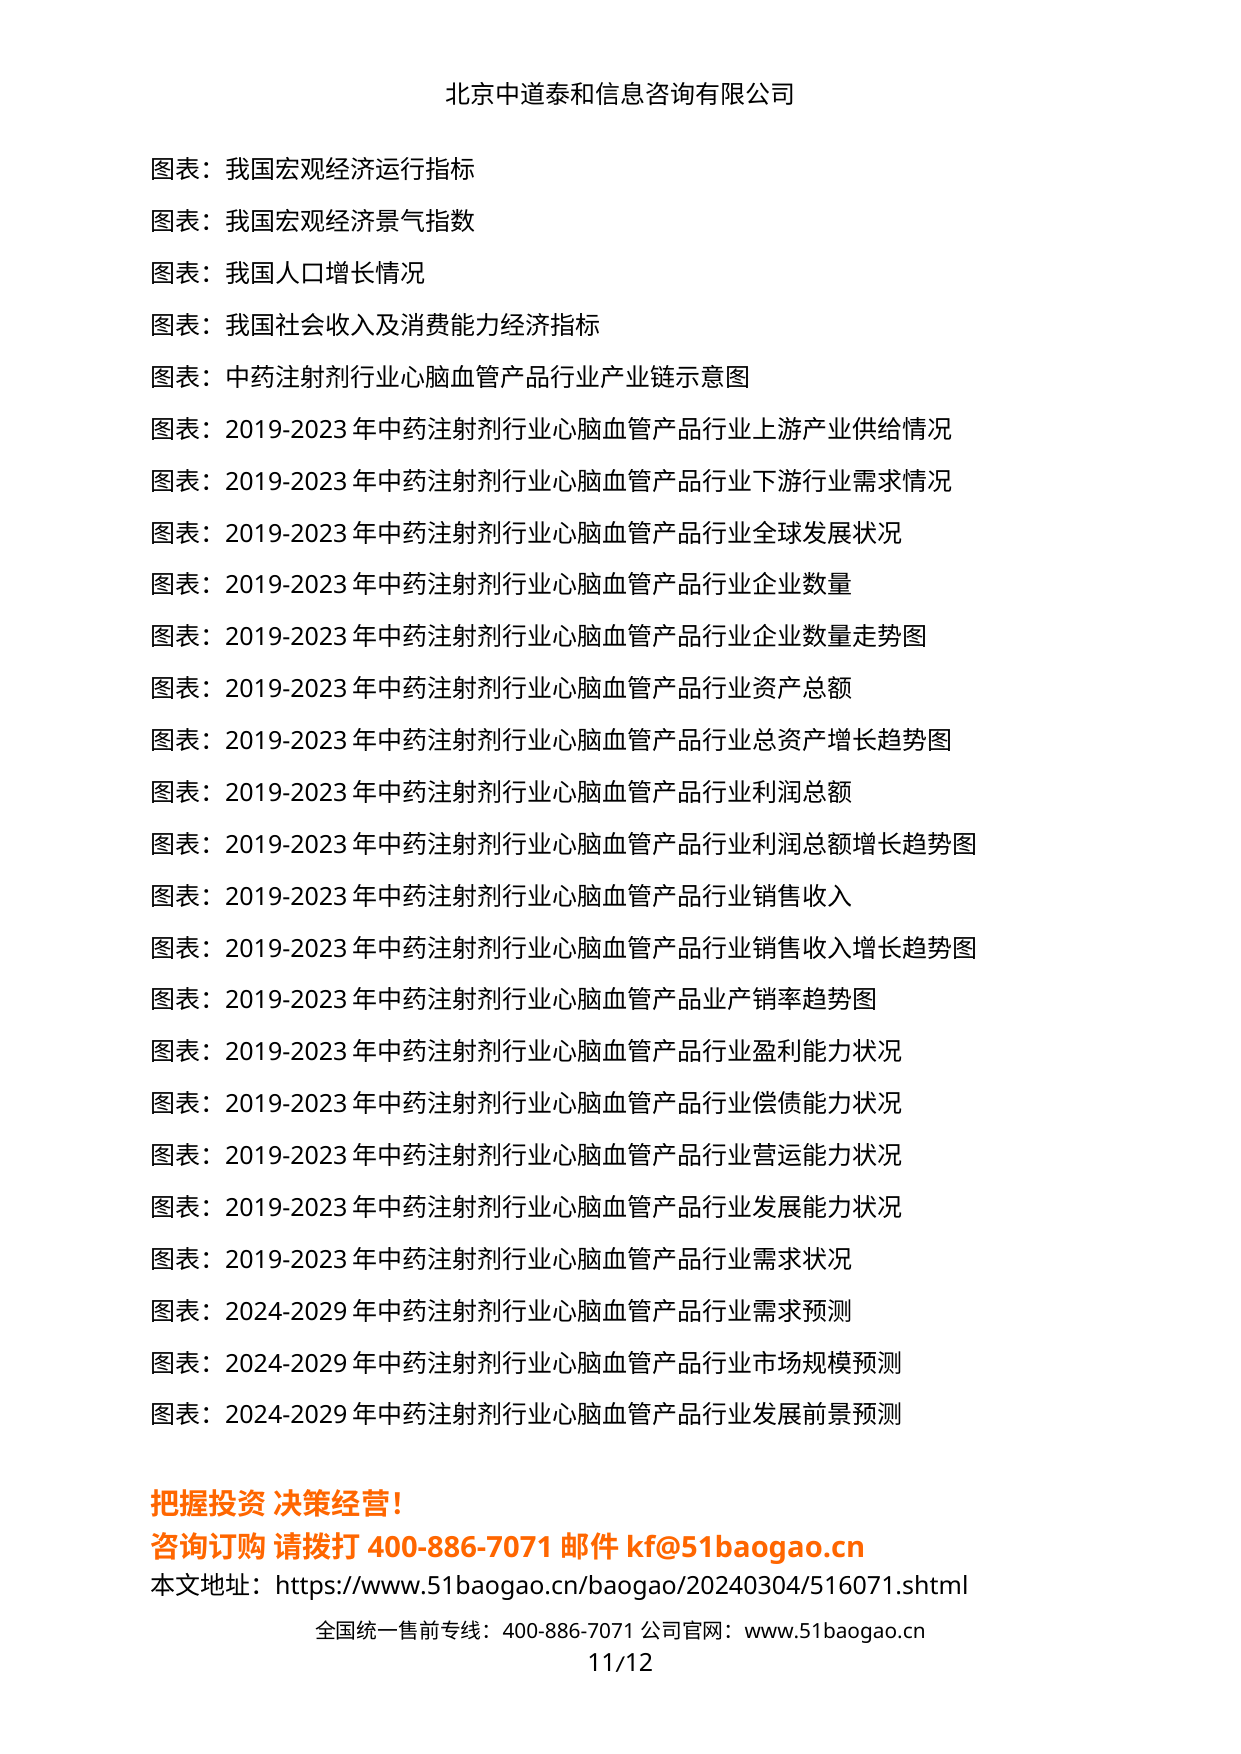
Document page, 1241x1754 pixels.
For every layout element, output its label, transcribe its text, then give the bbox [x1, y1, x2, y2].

text 图表：我国人口增长情况 [150, 254, 1090, 290]
text 图表：2024-2029年中药注射剂行业心脑血管产品行业需求预测 [150, 1291, 1090, 1327]
text 图表：2019-2023年中药注射剂行业心脑血管产品行业企业数量走势图 [150, 617, 1090, 653]
text 把握投资 决策经营！咨询订购 请拨打 400-886-7071 邮件 kf@51baogao.cn本文地址：https://www.51baogao.cn/baogao/20240304/516071.shtml [150, 1447, 1090, 1602]
text 图表：2019-2023年中药注射剂行业心脑血管产品行业上游产业供给情况 [150, 409, 1090, 446]
text 图表：2019-2023年中药注射剂行业心脑血管产品行业盈利能力状况 [150, 1032, 1090, 1068]
text 图表：2019-2023年中药注射剂行业心脑血管产品行业下游行业需求情况 [150, 461, 1090, 497]
text 图表：2019-2023年中药注射剂行业心脑血管产品行业需求状况 [150, 1239, 1090, 1276]
text 图表：2019-2023年中药注射剂行业心脑血管产品业产销率趋势图 [150, 980, 1090, 1016]
text 图表：中药注射剂行业心脑血管产品行业产业链示意图 [150, 357, 1090, 394]
text 图表：2019-2023年中药注射剂行业心脑血管产品行业资产总额 [150, 669, 1090, 705]
text 图表：2019-2023年中药注射剂行业心脑血管产品行业偿债能力状况 [150, 1084, 1090, 1120]
text 图表：2019-2023年中药注射剂行业心脑血管产品行业企业数量 [150, 565, 1090, 601]
text 图表：2019-2023年中药注射剂行业心脑血管产品行业营运能力状况 [150, 1136, 1090, 1172]
text 图表：我国宏观经济运行指标 [150, 150, 1090, 186]
text 图表：2019-2023年中药注射剂行业心脑血管产品行业总资产增长趋势图 [150, 721, 1090, 757]
text 图表：我国社会收入及消费能力经济指标 [150, 306, 1090, 342]
text 图表：2019-2023年中药注射剂行业心脑血管产品行业利润总额 [150, 772, 1090, 809]
text 图表：2024-2029年中药注射剂行业心脑血管产品行业发展前景预测 [150, 1395, 1090, 1431]
text 图表：2019-2023年中药注射剂行业心脑血管产品行业发展能力状况 [150, 1187, 1090, 1224]
text 图表：2024-2029年中药注射剂行业心脑血管产品行业市场规模预测 [150, 1343, 1090, 1379]
text 图表：我国宏观经济景气指数 [150, 202, 1090, 238]
text 图表：2019-2023年中药注射剂行业心脑血管产品行业销售收入增长趋势图 [150, 928, 1090, 964]
text 图表：2019-2023年中药注射剂行业心脑血管产品行业全球发展状况 [150, 513, 1090, 549]
text 图表：2019-2023年中药注射剂行业心脑血管产品行业销售收入 [150, 876, 1090, 912]
text 图表：2019-2023年中药注射剂行业心脑血管产品行业利润总额增长趋势图 [150, 824, 1090, 861]
